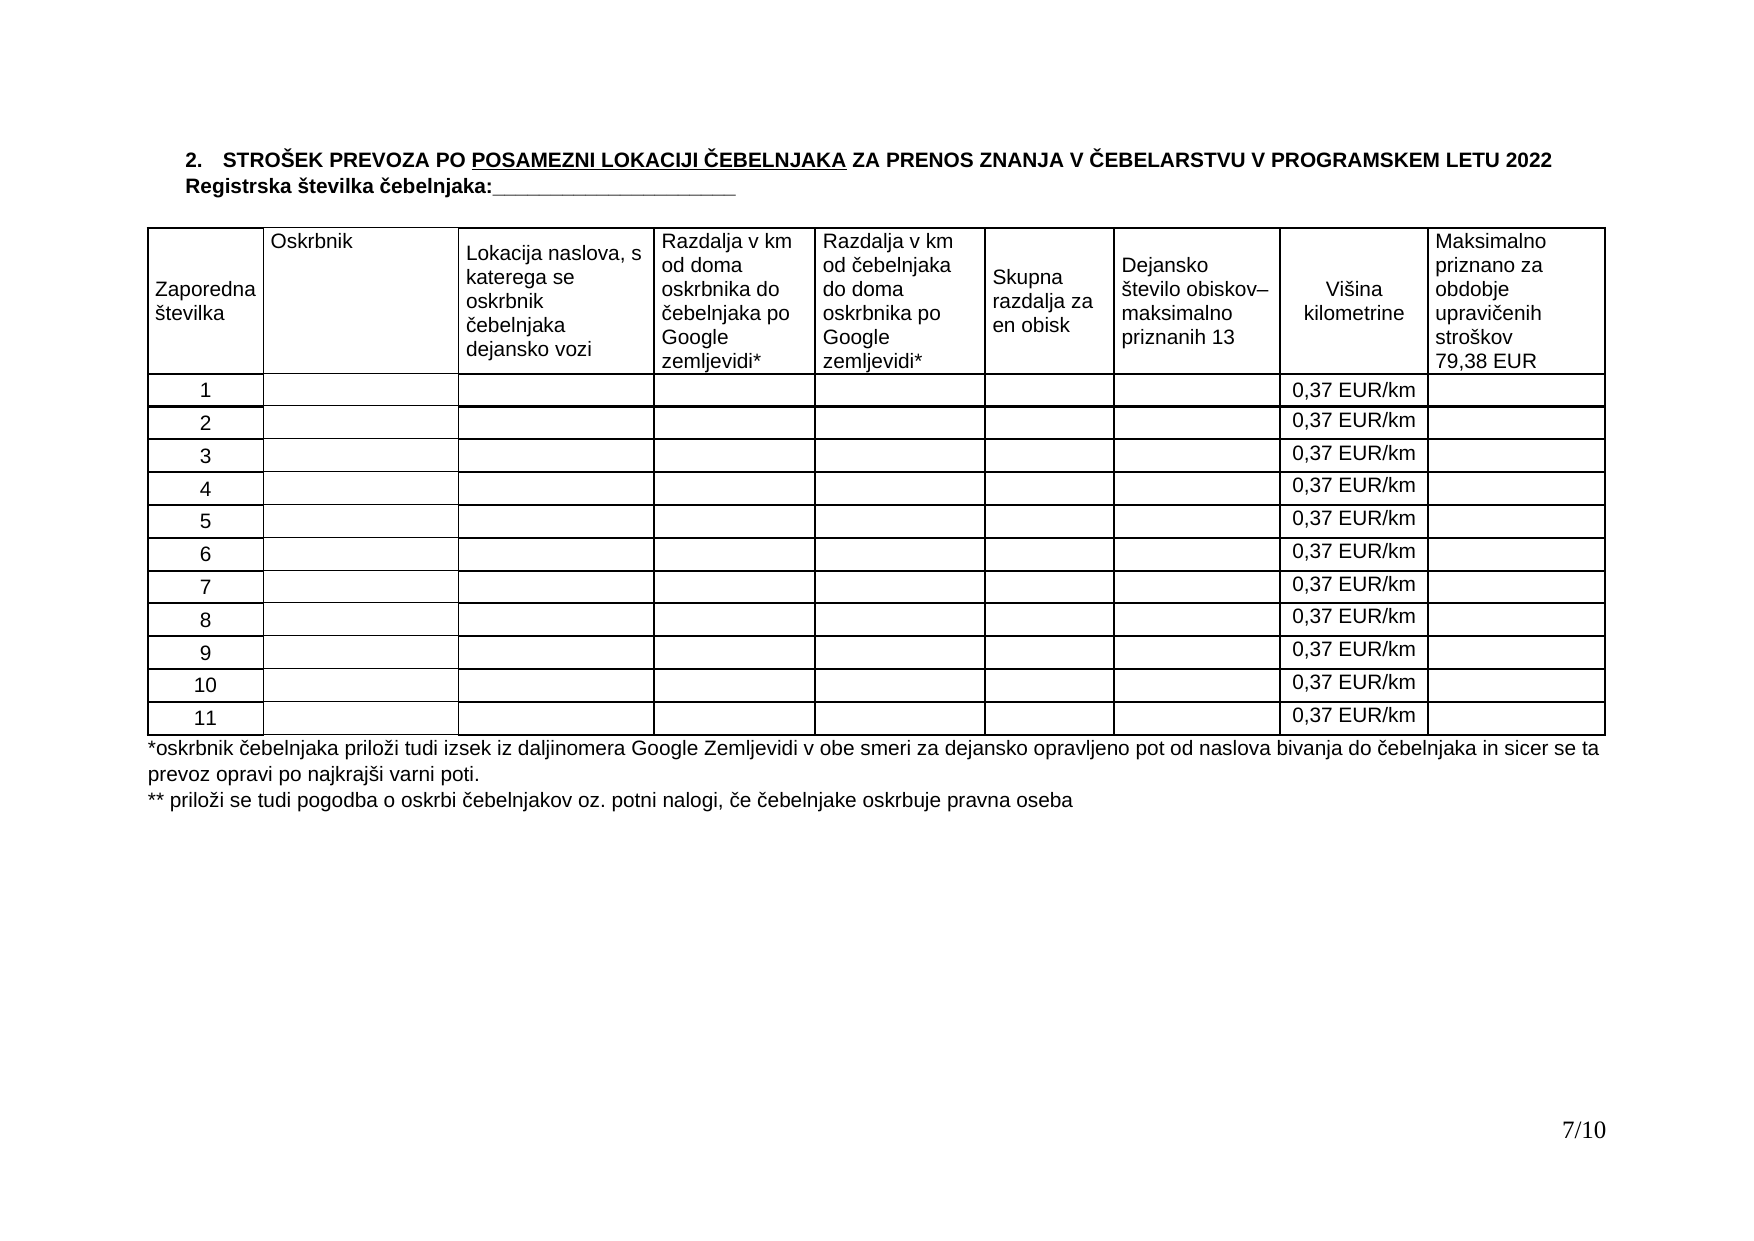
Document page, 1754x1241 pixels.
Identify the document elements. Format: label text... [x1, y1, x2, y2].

table_cell 0,37 EUR/km [1281, 408, 1427, 438]
table_cell [1115, 604, 1279, 635]
table_cell [816, 637, 984, 668]
table_cell [264, 505, 458, 537]
table_cell [816, 703, 984, 733]
table_cell [655, 473, 814, 504]
table_cell [655, 703, 814, 733]
table_cell [986, 670, 1113, 701]
table_cell 4 [149, 473, 263, 504]
table_cell [816, 408, 984, 438]
table_cell 2 [149, 408, 263, 438]
table_cell [1429, 473, 1604, 504]
table_cell [264, 603, 458, 635]
table_cell 0,37 EUR/km [1281, 539, 1427, 569]
table_cell [986, 703, 1113, 733]
text Registrska številka čebelnjaka:_____________________ [185, 174, 1606, 198]
text ** priloži se tudi pogodba o oskrbi čebelnjakov oz. potni nalogi, če čebelnjake oskrbuje pravna oseba [148, 788, 1606, 812]
table_header Skupna razdalja za en obisk [986, 229, 1113, 373]
table_cell [459, 637, 653, 668]
table_cell [655, 670, 814, 701]
table_header Zaporedna številka [149, 229, 263, 373]
table_cell [655, 440, 814, 471]
table_cell 8 [149, 604, 263, 635]
table_cell [986, 637, 1113, 668]
table_cell [655, 539, 814, 569]
table_cell [459, 440, 653, 471]
table_cell [1429, 637, 1604, 668]
table_cell 10 [149, 670, 263, 701]
table_header Razdalja v km od čebelnjaka do doma oskrbnika po Google zemljevidi* [816, 229, 984, 373]
table_cell [816, 604, 984, 635]
table_cell [986, 375, 1113, 405]
table_cell [986, 539, 1113, 569]
table_header Maksimalno priznano za obdobje upravičenih stroškov 79,38 EUR [1429, 229, 1604, 373]
table_cell 0,37 EUR/km [1281, 572, 1427, 602]
table_cell 0,37 EUR/km [1281, 670, 1427, 701]
table_cell 6 [149, 539, 263, 569]
table_cell [1429, 440, 1604, 471]
table_cell [1429, 670, 1604, 701]
table_cell [264, 406, 458, 438]
table_cell [816, 539, 984, 569]
table_header Dejansko število obiskov– maksimalno priznanih 13 [1115, 229, 1279, 373]
table_cell [816, 572, 984, 602]
table_cell [1115, 375, 1279, 405]
table_cell [264, 571, 458, 602]
table_cell [264, 472, 458, 504]
table_cell 0,37 EUR/km [1281, 473, 1427, 504]
table_cell [986, 408, 1113, 438]
table_cell [1429, 506, 1604, 537]
text *oskrbnik čebelnjaka priloži tudi izsek iz daljinomera Google Zemljevidi v obe smeri za dejansko opravljeno pot od naslova bivanja do čebelnjaka in sicer se ta prevoz opravi po najkrajši varni poti. [148, 736, 1606, 786]
table_cell 0,37 EUR/km [1281, 604, 1427, 635]
table_cell [655, 408, 814, 438]
table_cell [655, 604, 814, 635]
table_cell [1115, 670, 1279, 701]
table_cell [816, 506, 984, 537]
table_cell [459, 670, 653, 701]
table_cell [816, 670, 984, 701]
table_cell 0,37 EUR/km [1281, 637, 1427, 668]
table_cell [459, 703, 653, 733]
table_cell [459, 473, 653, 504]
table_cell [655, 506, 814, 537]
table_cell [816, 473, 984, 504]
table_cell [264, 374, 458, 405]
table_cell 0,37 EUR/km [1281, 703, 1427, 733]
table_cell [986, 440, 1113, 471]
table_cell [1115, 539, 1279, 569]
table_cell [459, 539, 653, 569]
list STROŠEK PREVOZA PO POSAMEZNI LOKACIJI ČEBELNJAKA ZA PRENOS ZNANJA V ČEBELARSTVU V PROGRAMSKEM LETU 2022 [185, 148, 1606, 172]
table_header Lokacija naslova, s katerega se oskrbnik čebelnjaka dejansko vozi [459, 229, 653, 373]
table_cell [264, 669, 458, 701]
table_cell [1115, 637, 1279, 668]
table_cell [655, 572, 814, 602]
table_cell 11 [149, 703, 263, 733]
table_cell [1429, 408, 1604, 438]
table_cell [264, 636, 458, 668]
table_cell [1115, 473, 1279, 504]
table_cell [1429, 572, 1604, 602]
table_cell 1 [149, 375, 263, 405]
table_cell [1115, 408, 1279, 438]
table_cell [459, 408, 653, 438]
table_cell [1115, 703, 1279, 733]
table_cell [1115, 572, 1279, 602]
table_cell [655, 637, 814, 668]
table_cell [816, 375, 984, 405]
table_cell [655, 375, 814, 405]
table_cell 0,37 EUR/km [1281, 375, 1427, 405]
table_cell [986, 473, 1113, 504]
table_cell [1429, 539, 1604, 569]
table_header Oskrbnik [264, 228, 458, 373]
table_cell [986, 604, 1113, 635]
table_cell [816, 440, 984, 471]
table_cell [986, 506, 1113, 537]
table_cell [1429, 703, 1604, 733]
table_cell [264, 538, 458, 569]
table_header Višina kilometrine [1281, 229, 1427, 373]
table_cell [459, 572, 653, 602]
table_cell 0,37 EUR/km [1281, 506, 1427, 537]
table_cell [459, 375, 653, 405]
table_cell [264, 702, 458, 733]
table_cell 0,37 EUR/km [1281, 440, 1427, 471]
table_cell 5 [149, 506, 263, 537]
table_header Razdalja v km od doma oskrbnika do čebelnjaka po Google zemljevidi* [655, 229, 814, 373]
table_cell [1115, 440, 1279, 471]
table_cell 9 [149, 637, 263, 668]
table_cell [986, 572, 1113, 602]
table_cell [459, 506, 653, 537]
table_cell [1429, 375, 1604, 405]
table_cell [264, 439, 458, 471]
table_cell 7 [149, 572, 263, 602]
table_cell [1115, 506, 1279, 537]
table_cell 3 [149, 440, 263, 471]
table_cell [1429, 604, 1604, 635]
table_cell [459, 604, 653, 635]
